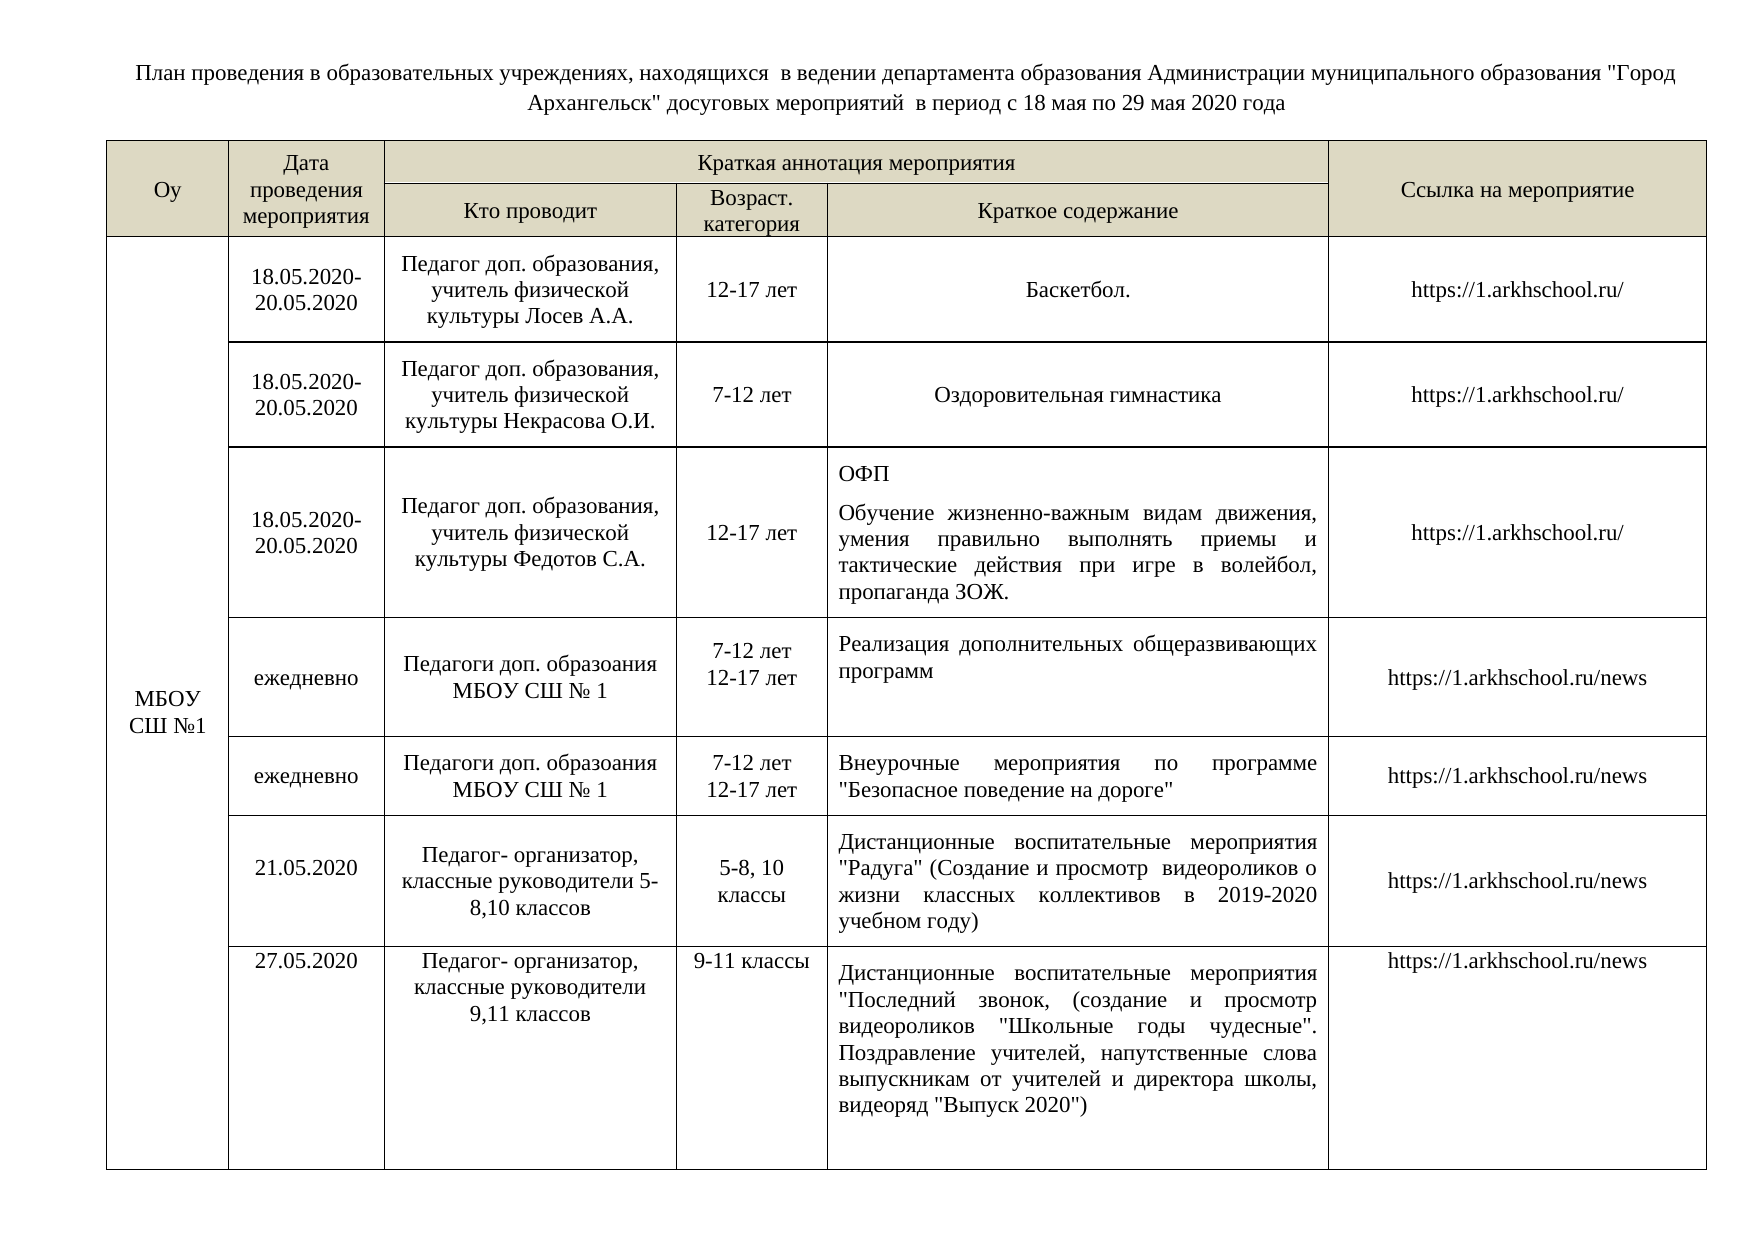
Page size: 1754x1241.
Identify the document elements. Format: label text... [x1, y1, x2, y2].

table_cell 12-17 лет [677, 448, 827, 617]
table_cell https://1.arkhschool.ru/ [1329, 237, 1706, 341]
table_header Дата проведения мероприятия [229, 141, 384, 236]
table_cell https://1.arkhschool.ru/ [1329, 448, 1706, 617]
table_cell ежедневно [229, 737, 384, 814]
table_cell МБОУ СШ №1 МБОУ СШ №1 [107, 237, 228, 1169]
table_cell Реализация дополнительных общеразвивающих программ [828, 618, 1328, 736]
table_cell https://1.arkhschool.ru/news [1329, 947, 1706, 1169]
table_header Оу [107, 141, 228, 236]
table_cell https://1.arkhschool.ru/news [1329, 737, 1706, 814]
table_cell Педагоги доп. образоания МБОУ СШ № 1 [385, 737, 676, 814]
table_cell Педагог- организатор, классные руководители 9,11 классов [385, 947, 676, 1169]
table_cell 18.05.2020- 20.05.2020 [229, 237, 384, 341]
table_cell https://1.arkhschool.ru/ [1329, 343, 1706, 446]
table_cell 7-12 лет 12-17 лет [677, 618, 827, 736]
table_header Краткая аннотация мероприятия [385, 141, 1328, 182]
table_cell ежедневно [229, 618, 384, 736]
table_cell Педагог- организатор, классные руководители 5-8,10 классов [385, 816, 676, 946]
table_cell 18.05.2020- 20.05.2020 [229, 448, 384, 617]
table_header Ссылка на мероприятие [1329, 141, 1706, 236]
table_cell Оздоровительная гимнастика [828, 343, 1328, 446]
table_cell 9-11 классы [677, 947, 827, 1169]
table_cell 7-12 лет [677, 343, 827, 446]
table_cell 12-17 лет [677, 237, 827, 341]
table_cell https://1.arkhschool.ru/news [1329, 618, 1706, 736]
table_cell 18.05.2020- 20.05.2020 [229, 343, 384, 446]
table_cell 7-12 лет 12-17 лет [677, 737, 827, 814]
text План проведения в образовательных учреждениях, находящихся в ведении департамента образования Администрации муниципального образования "Город Архангельск" досуговых мероприятий в период с 18 мая по 29 мая 2020 года [118, 59, 1695, 116]
table_cell Краткое содержание [828, 184, 1328, 236]
table_cell Кто проводит [385, 184, 676, 236]
table_cell Педагог доп. образования, учитель физической культуры Федотов С.А. [385, 448, 676, 617]
table_cell Возраст. категория [677, 184, 827, 236]
table_cell 21.05.2020 [229, 816, 384, 946]
table_cell Дистанционные воспитательные мероприятия "Радуга" (Создание и просмотр видеороликов о жизни классных коллективов в 2019-2020 учебном году) [828, 816, 1328, 946]
table_cell Педагог доп. образования, учитель физической культуры Некрасова О.И. [385, 343, 676, 446]
table_cell 27.05.2020 [229, 947, 384, 1169]
table_cell 5-8, 10 классы [677, 816, 827, 946]
table_cell https://1.arkhschool.ru/news [1329, 816, 1706, 946]
table_cell Педагоги доп. образоания МБОУ СШ № 1 [385, 618, 676, 736]
table_cell ОФП Обучение жизненно-важным видам движения, умения правильно выполнять приемы и тактические действия при игре в волейбол, пропаганда ЗОЖ. [828, 448, 1328, 617]
table_cell Педагог доп. образования, учитель физической культуры Лосев А.А. [385, 237, 676, 341]
table_cell Внеурочные мероприятия по программе "Безопасное поведение на дороге" [828, 737, 1328, 814]
table_cell Дистанционные воспитательные мероприятия "Последний звонок, (создание и просмотр видеороликов "Школьные годы чудесные". Поздравление учителей, напутственные слова выпускникам от учителей и директора школы, видеоряд "Выпуск 2020") [828, 947, 1328, 1169]
table_cell Баскетбол. [828, 237, 1328, 341]
